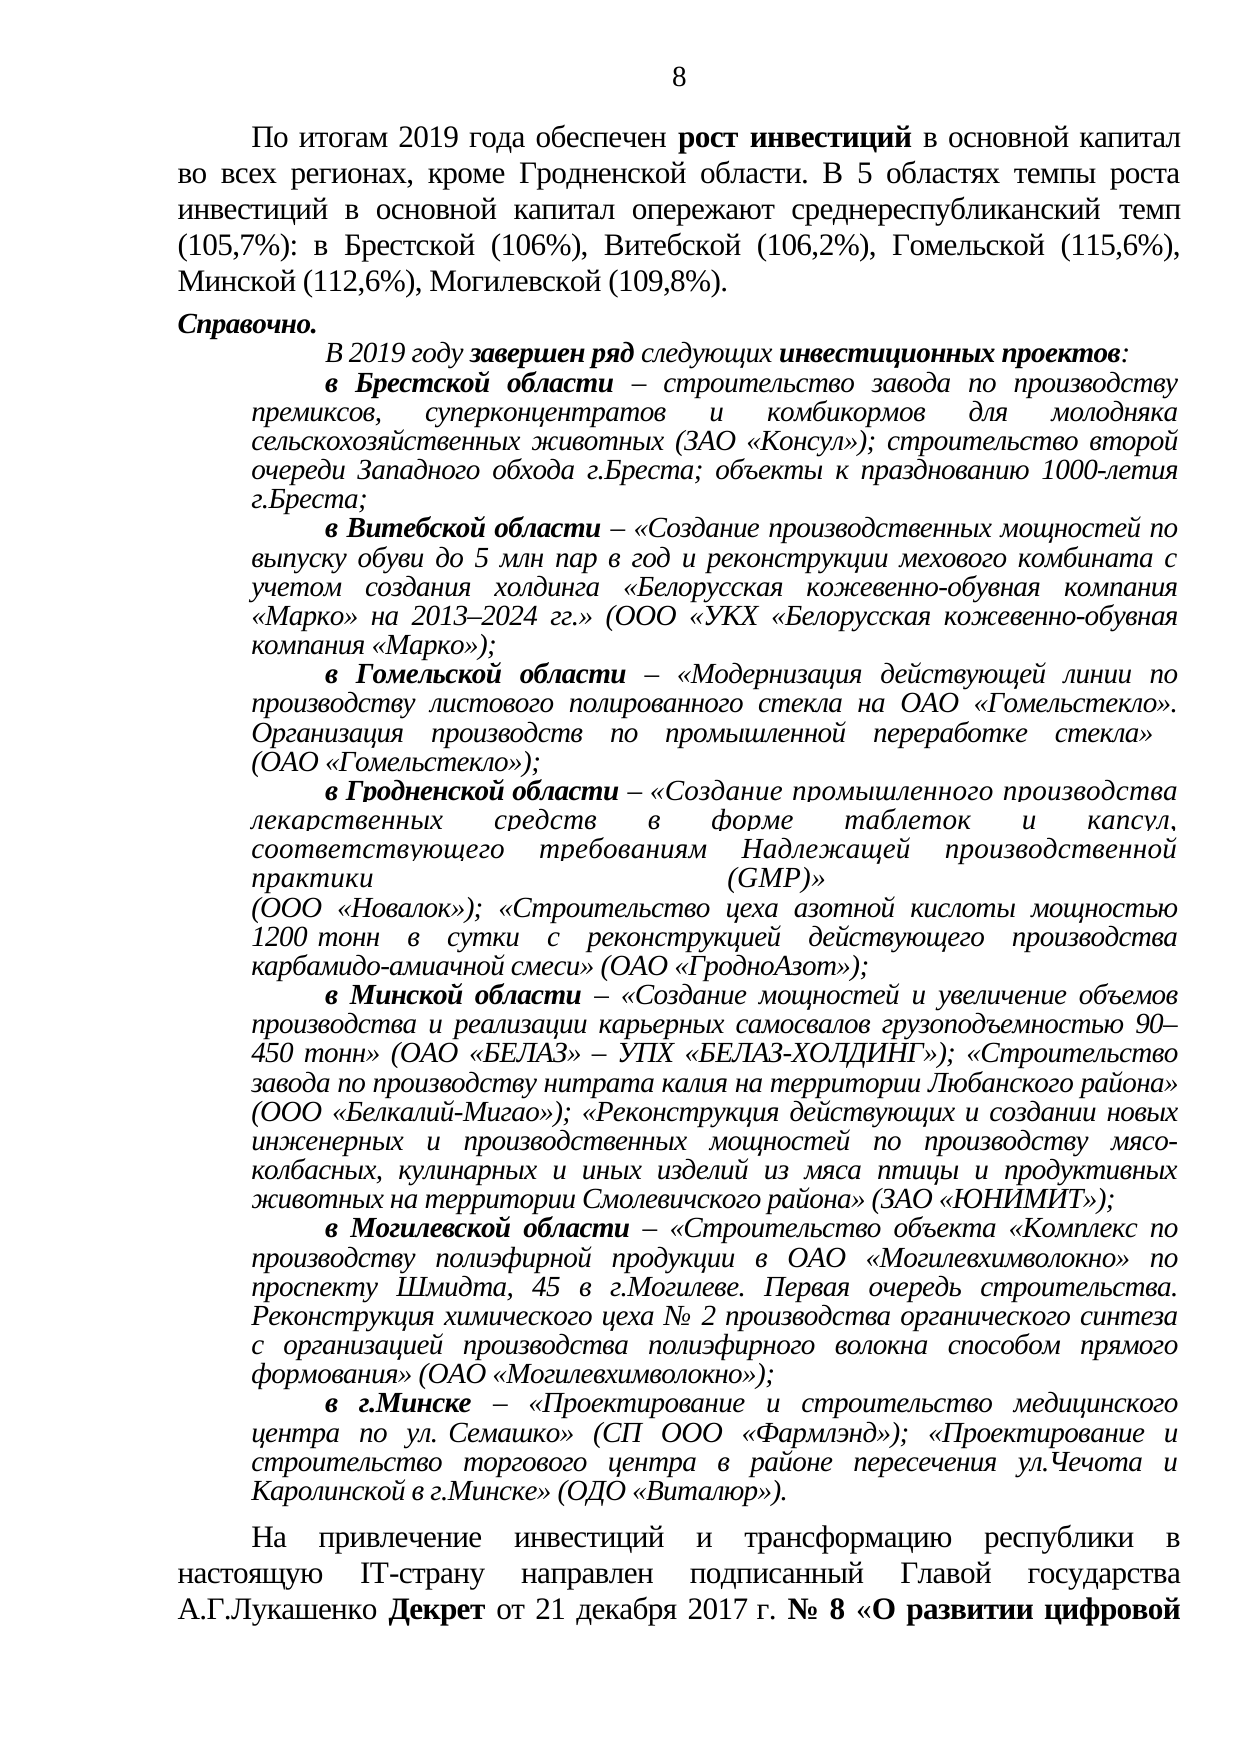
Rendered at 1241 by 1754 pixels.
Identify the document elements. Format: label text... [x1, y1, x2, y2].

text в Гродненской области – «Создание промышленного производства лекарственных средств в форме таблеток и капсул, соответствующего требованиям Надлежащей производственной практики (GMP)» (ООО «Новалок»); «Строительство цеха азотной кислоты мощностью 1200 тонн в сутки с реконструкцией действующего производства карбамидо-амиачной смеси» (ОАО «ГродноАзот»); [251, 777, 1181, 981]
text в Минской области – «Создание мощностей и увеличение объемов производства и реализации карьерных самосвалов грузоподъемностью 90–450 тонн» (ОАО «БЕЛАЗ» – УПХ «БЕЛАЗ-ХОЛДИНГ»); «Строительство завода по производству нитрата калия на территории Любанского района» (ООО «Белкалий-Мигао»); «Реконструкция действующих и создании новых инженерных и производственных мощностей по производству мясо-колбасных, кулинарных и иных изделий из мяса птицы и продуктивных животных на территории Смолевичского района» (ЗАО «ЮНИМИТ»); [251, 981, 1181, 1214]
text По итогам 2019 года обеспечен рост инвестиций в основной капитал во всех регионах, кроме Гродненской области. В 5 областях темпы роста инвестиций в основной капитал опережают среднереспубликанский темп (105,7%): в Брестской (106%), Витебской (106,2%), Гомельской (115,6%), Минской (112,6%), Могилевской (109,8%). [177, 118, 1181, 298]
text В 2019 году завершен ряд следующих инвестиционных проектов: [251, 339, 1181, 369]
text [177, 1519, 1181, 1626]
text в Витебской области – «Создание производственных мощностей по выпуску обуви до 5 млн пар в год и реконструкции мехового комбината с учетом создания холдинга «Белорусская кожевенно-обувная компания «Марко» на 2013–2024 гг.» (ООО «УКХ «Белорусская кожевенно-обувная компания «Марко»); [251, 514, 1181, 660]
text в Гомельской области – «Модернизация действующей линии по производству листового полированного стекла на ОАО «Гомельстекло». Организация производств по промышленной переработке стекла» (ОАО «Гомельстекло»); [251, 660, 1181, 777]
text в Брестской области – строительство завода по производству премиксов, суперконцентратов и комбикормов для молодняка сельскохозяйственных животных (ЗАО «Консул»); строительство второй очереди Западного обхода г.Бреста; объекты к празднованию 1000-летия г.Бреста; [251, 369, 1181, 514]
text Справочно. [177, 310, 1181, 339]
text в Могилевской области – «Строительство объекта «Комплекс по производству полиэфирной продукции в ОАО «Могилевхимволокно» по проспекту Шмидта, 45 в г.Могилеве. Первая очередь строительства. Реконструкция химического цеха № 2 производства органического синтеза с организацией производства полиэфирного волокна способом прямого формования» (ОАО «Могилевхимволокно»); [251, 1214, 1181, 1389]
text в г.Минске – «Проектирование и строительство медицинского центра по ул. Семашко» (СП ООО «Фармлэнд»); «Проектирование и строительство торгового центра в районе пересечения ул.Чечота и Каролинской в г.Минске» (ОДО «Виталюр»). [251, 1389, 1181, 1506]
